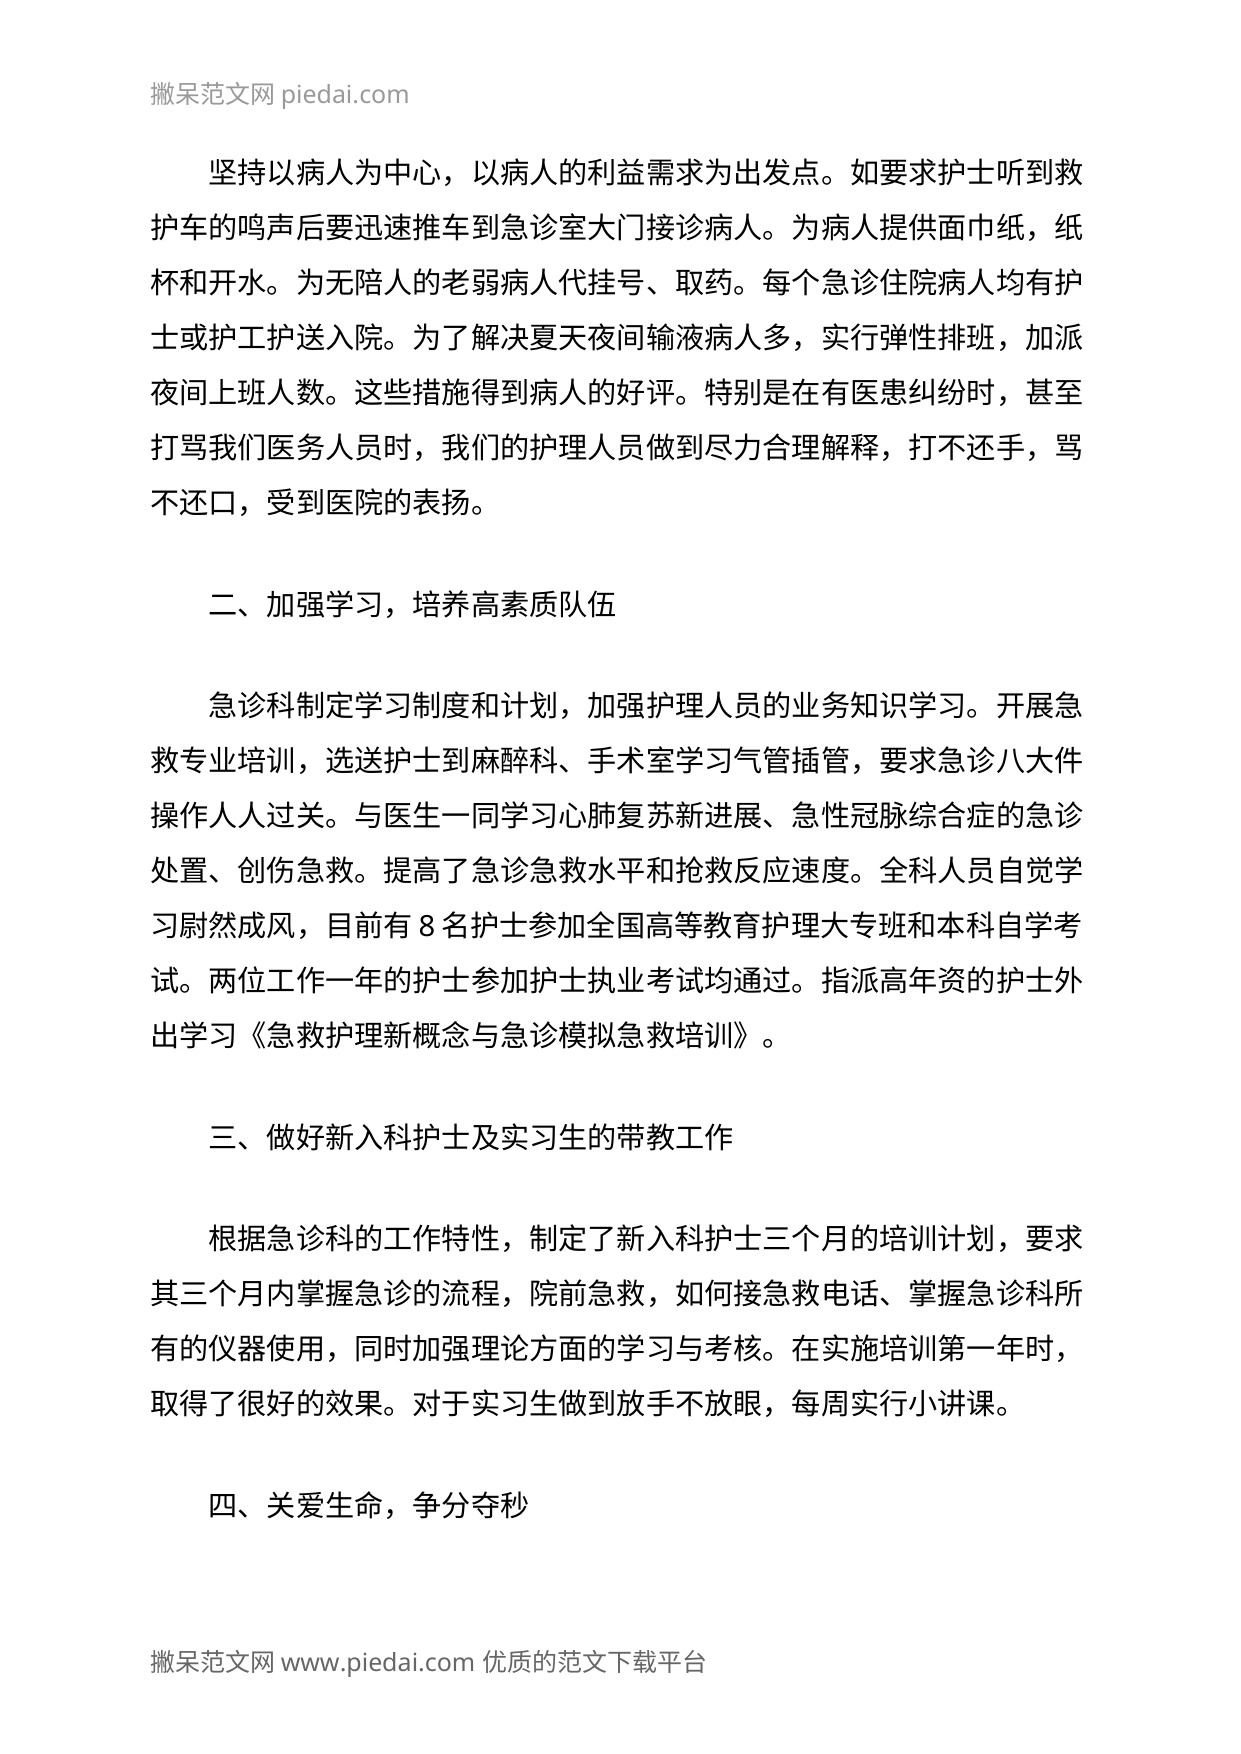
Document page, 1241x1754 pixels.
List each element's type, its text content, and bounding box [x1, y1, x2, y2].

text 三、做好新入科护士及实习生的带教工作 [150, 1114, 1090, 1156]
text 坚持以病人为中心，以病人的利益需求为出发点。如要求护士听到救护车的鸣声后要迅速推车到急诊室大门接诊病人。为病人提供面巾纸，纸杯和开水。为无陪人的老弱病人代挂号、取药。每个急诊住院病人均有护士或护工护送入院。为了解决夏天夜间输液病人多，实行弹性排班，加派夜间上班人数。这些措施得到病人的好评。特别是在有医患纠纷时，甚至打骂我们医务人员时，我们的护理人员做到尽力合理解释，打不还手，骂不还口，受到医院的表扬。 [150, 150, 1090, 522]
text 二、加强学习，培养高素质队伍 [150, 581, 1090, 623]
text 四、关爱生命，争分夺秒 [150, 1482, 1090, 1525]
text 根据急诊科的工作特性，制定了新入科护士三个月的培训计划，要求其三个月内掌握急诊的流程，院前急救，如何接急救电话、掌握急诊科所有的仪器使用，同时加强理论方面的学习与考核。在实施培训第一年时，取得了很好的效果。对于实习生做到放手不放眼，每周实行小讲课。 [150, 1216, 1090, 1423]
text 急诊科制定学习制度和计划，加强护理人员的业务知识学习。开展急救专业培训，选送护士到麻醉科、手术室学习气管插管，要求急诊八大件操作人人过关。与医生一同学习心肺复苏新进展、急性冠脉综合症的急诊处置、创伤急救。提高了急诊急救水平和抢救反应速度。全科人员自觉学习尉然成风，目前有8名护士参加全国高等教育护理大专班和本科自学考试。两位工作一年的护士参加护士执业考试均通过。指派高年资的护士外出学习《急救护理新概念与急诊模拟急救培训》。 [150, 683, 1090, 1055]
